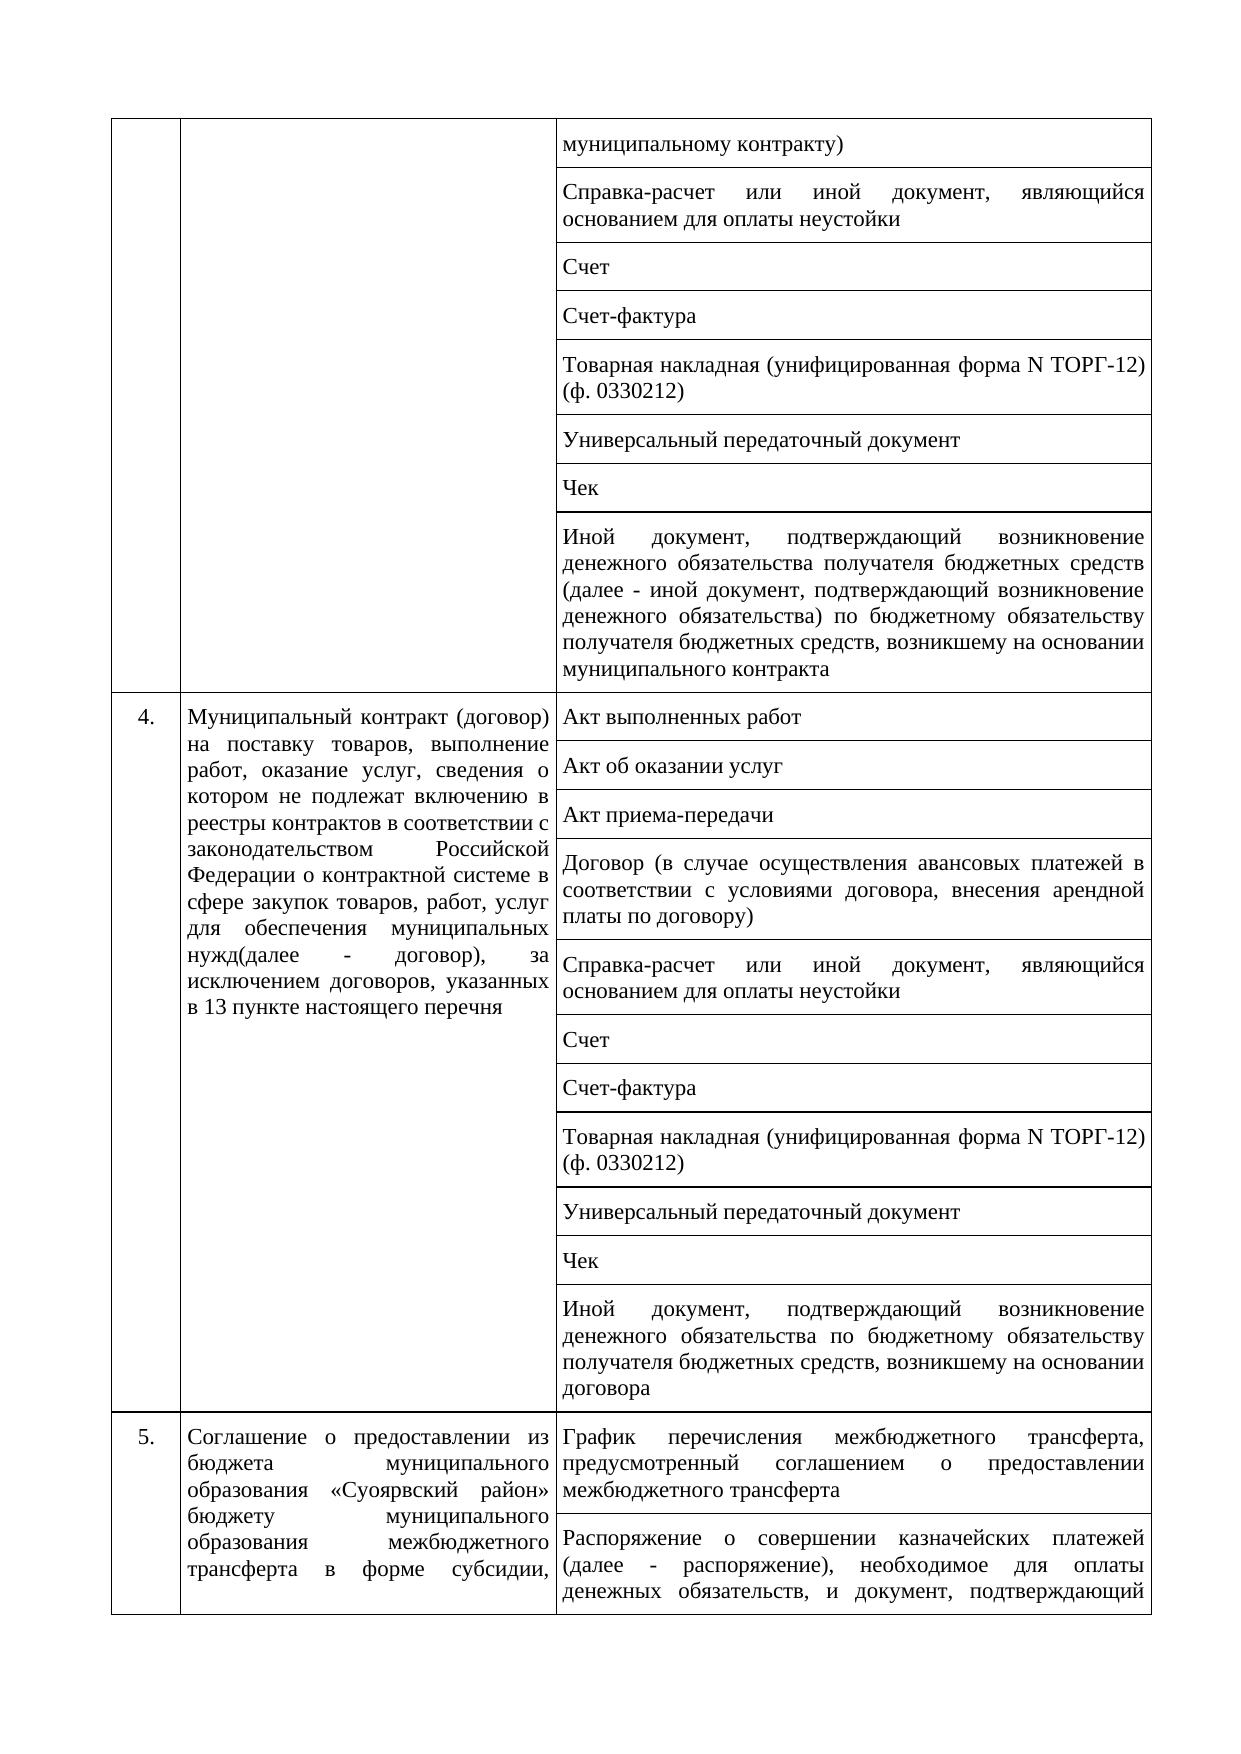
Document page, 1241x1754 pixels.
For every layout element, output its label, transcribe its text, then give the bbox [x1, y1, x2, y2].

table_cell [557, 1514, 1151, 1614]
table_cell Иной документ, подтверждающий возникновение денежного обязательства получателя бюджетных средств (далее - иной документ, подтверждающий возникновение денежного обязательства) по бюджетному обязательству получателя бюджетных средств, возникшему на основании муниципального контракта [557, 513, 1151, 692]
table_cell Справка-расчет или иной документ, являющийся основанием для оплаты неустойки [557, 168, 1151, 242]
table_cell График перечисления межбюджетного трансферта, предусмотренный соглашением о предоставлении межбюджетного трансферта [557, 1413, 1151, 1513]
table_cell Чек [557, 1236, 1151, 1284]
table_cell 4. [112, 693, 180, 1411]
table_cell Универсальный передаточный документ [557, 415, 1151, 463]
table_cell Универсальный передаточный документ [557, 1188, 1151, 1235]
table_cell Счет [557, 1015, 1151, 1063]
table_cell Соглашение о предоставлении из бюджета муниципального образования «Суоярвский район» бюджету муниципального образования межбюджетного трансферта в форме субсидии, субвенции, иного межбюджетного трансферта [181, 1413, 556, 1614]
table_cell Договор (в случае осуществления авансовых платежей в соответствии с условиями договора, внесения арендной платы по договору) [557, 839, 1151, 939]
table_cell Чек [557, 464, 1151, 511]
table_cell Товарная накладная (унифицированная форма N ТОРГ-12) (ф. 0330212) [557, 340, 1151, 414]
table_cell Муниципальный контракт (договор) на поставку товаров, выполнение работ, оказание услуг, сведения о котором не подлежат включению в реестры контрактов в соответствии с законодательством Российской Федерации о контрактной системе в сфере закупок товаров, работ, услуг для обеспечения муниципальных нужд(далее - договор), за исключением договоров, указанных в 13 пункте настоящего перечня [181, 693, 556, 1411]
table_cell Акт об оказании услуг [557, 741, 1151, 789]
table_cell Счет-фактура [557, 1064, 1151, 1111]
table_cell 5. [112, 1413, 180, 1614]
table_cell Счет-фактура [557, 291, 1151, 339]
table_cell Иной документ, подтверждающий возникновение денежного обязательства по бюджетному обязательству получателя бюджетных средств, возникшему на основании договора [557, 1285, 1151, 1411]
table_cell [557, 119, 1151, 167]
table_cell Акт приема-передачи [557, 790, 1151, 838]
table_cell Акт выполненных работ [557, 693, 1151, 740]
table_cell Счет [557, 243, 1151, 290]
table_cell Товарная накладная (унифицированная форма N ТОРГ-12) (ф. 0330212) [557, 1113, 1151, 1186]
table_cell Справка-расчет или иной документ, являющийся основанием для оплаты неустойки [557, 940, 1151, 1014]
